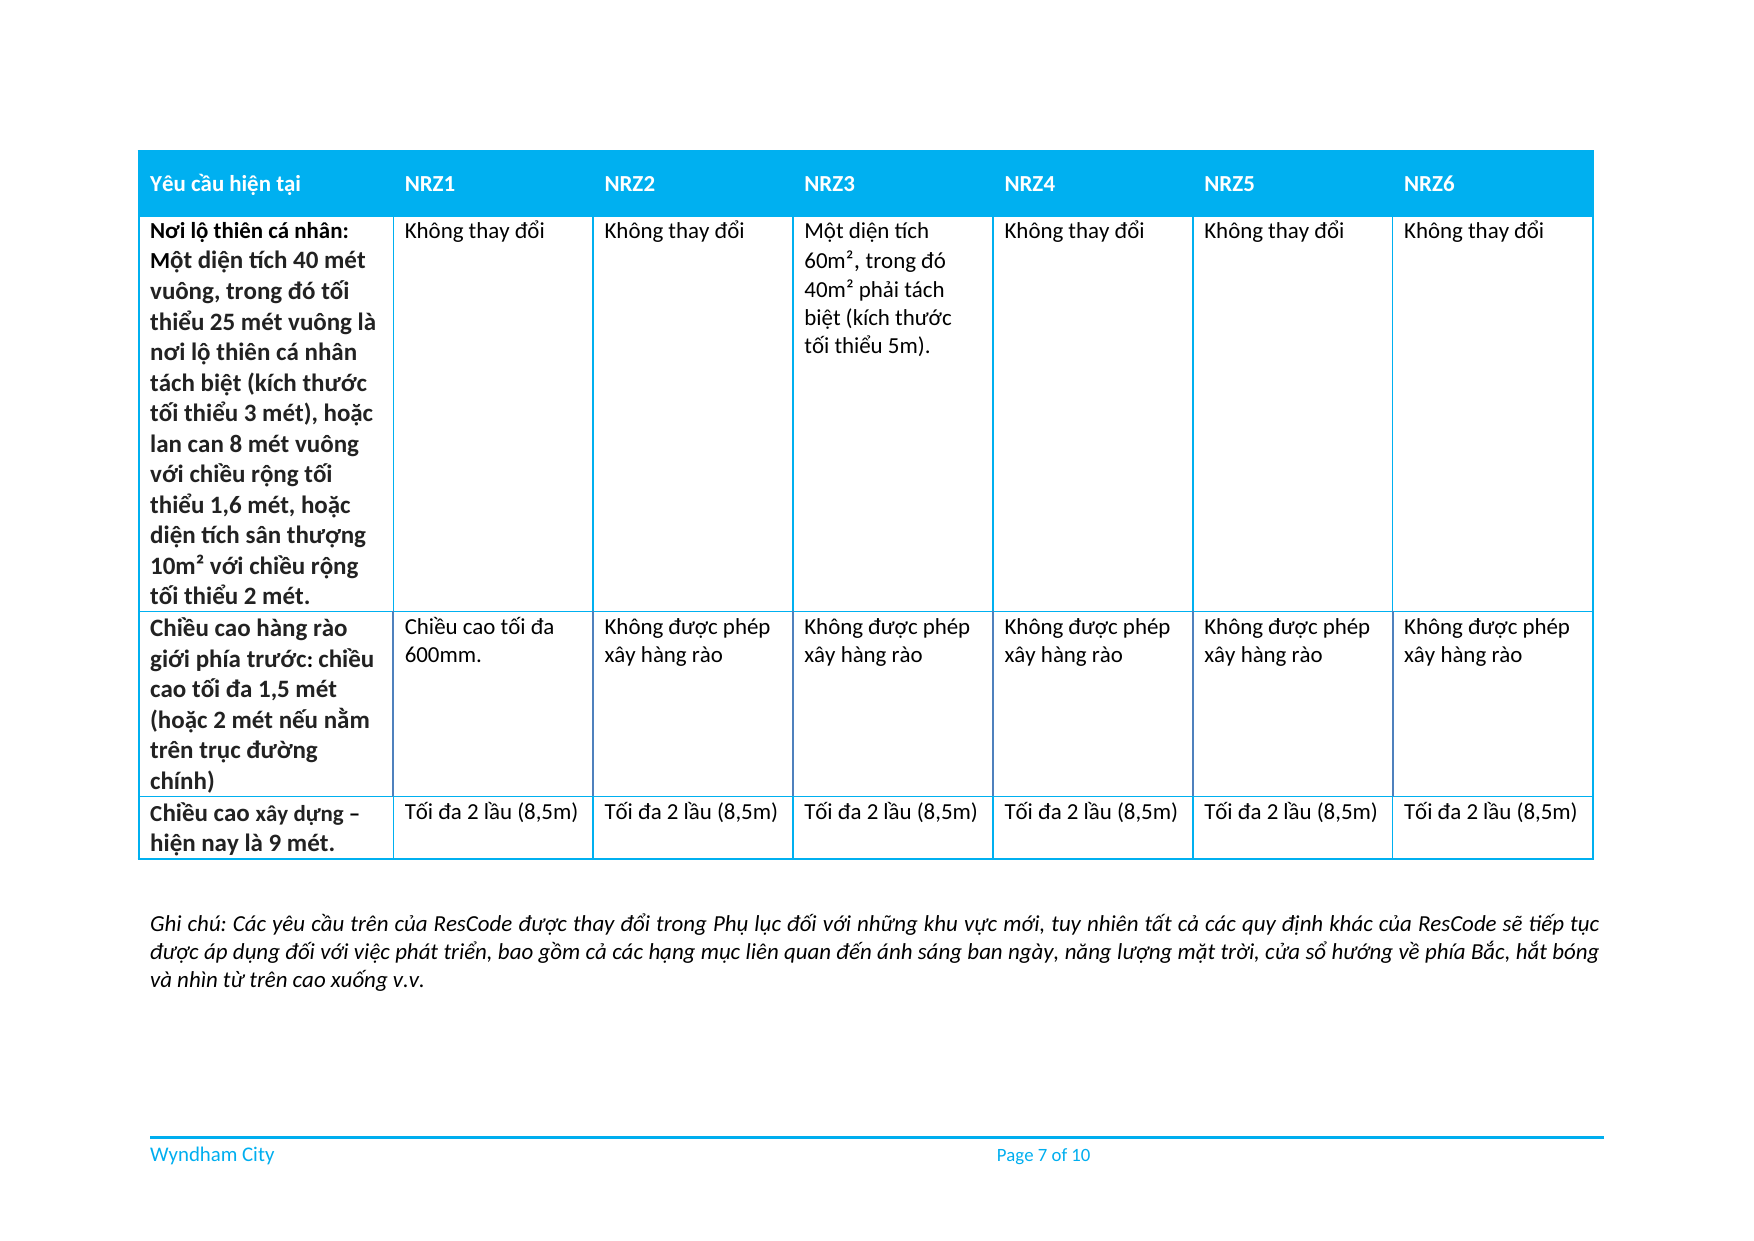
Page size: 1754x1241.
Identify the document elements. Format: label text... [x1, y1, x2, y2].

table_cell Tối đa 2 lầu (8,5m) [1393, 797, 1592, 858]
table_cell Tối đa 2 lầu (8,5m) [994, 797, 1192, 858]
table_header NRZ3 [794, 152, 992, 215]
table_header NRZ1 [394, 152, 592, 215]
table_cell Chiều cao hàng rào giới phía trước: chiều cao tối đa 1,5 mét (hoặc 2 mét nếu nằm trên trục đường chính) [140, 612, 392, 796]
table_header NRZ5 [1194, 152, 1392, 215]
table_header NRZ2 [594, 152, 792, 215]
table_cell Tối đa 2 lầu (8,5m) [794, 797, 992, 858]
table_cell Không được phép xây hàng rào [1194, 612, 1392, 796]
table_cell Một diện tích 60m², trong đó 40m² phải tách biệt (kích thước tối thiểu 5m). [794, 217, 992, 611]
table_cell Tối đa 2 lầu (8,5m) [594, 797, 792, 858]
table_cell Chiều cao xây dựng – hiện nay là 9 mét. [140, 797, 393, 858]
table_cell Tối đa 2 lầu (8,5m) [1194, 797, 1392, 858]
table_cell Không được phép xây hàng rào [594, 612, 792, 796]
table_cell Không thay đổi [1393, 217, 1592, 611]
table_cell Không thay đổi [394, 217, 592, 611]
table_cell Nơi lộ thiên cá nhân: Một diện tích 40 mét vuông, trong đó tối thiểu 25 mét vuông là nơi lộ thiên cá nhân tách biệt (kích thước tối thiểu 3 mét), hoặc lan can 8 mét vuông với chiều rộng tối thiểu 1,6 mét, hoặc diện tích sân thượng 10m² với chiều rộng tối thiểu 2 mét. [140, 217, 393, 611]
table_cell Không được phép xây hàng rào [994, 612, 1192, 796]
table_header NRZ6 [1393, 152, 1592, 215]
table_cell Không thay đổi [1194, 217, 1392, 611]
table_cell Chiều cao tối đa 600mm. [394, 612, 592, 796]
text Ghi chú: Các yêu cầu trên của ResCode được thay đổi trong Phụ lục đối với những khu vực mới, tuy nhiên tất cả các quy định khác của ResCode sẽ tiếp tục được áp dụng đối với việc phát triển, bao gồm cả các hạng mục liên quan đến ánh sáng ban ngày, năng lượng mặt trời, cửa sổ hướng về phía Bắc, hắt bóng và nhìn từ trên cao xuống v.v. [150, 909, 1604, 993]
table_cell Không thay đổi [594, 217, 792, 611]
table_cell Tối đa 2 lầu (8,5m) [394, 797, 592, 858]
table_cell Không được phép xây hàng rào [1394, 612, 1592, 796]
table_cell Không được phép xây hàng rào [794, 612, 992, 796]
table_header NRZ4 [994, 152, 1192, 215]
table_header Yêu cầu hiện tại [140, 152, 393, 215]
table_cell Không thay đổi [994, 217, 1192, 611]
